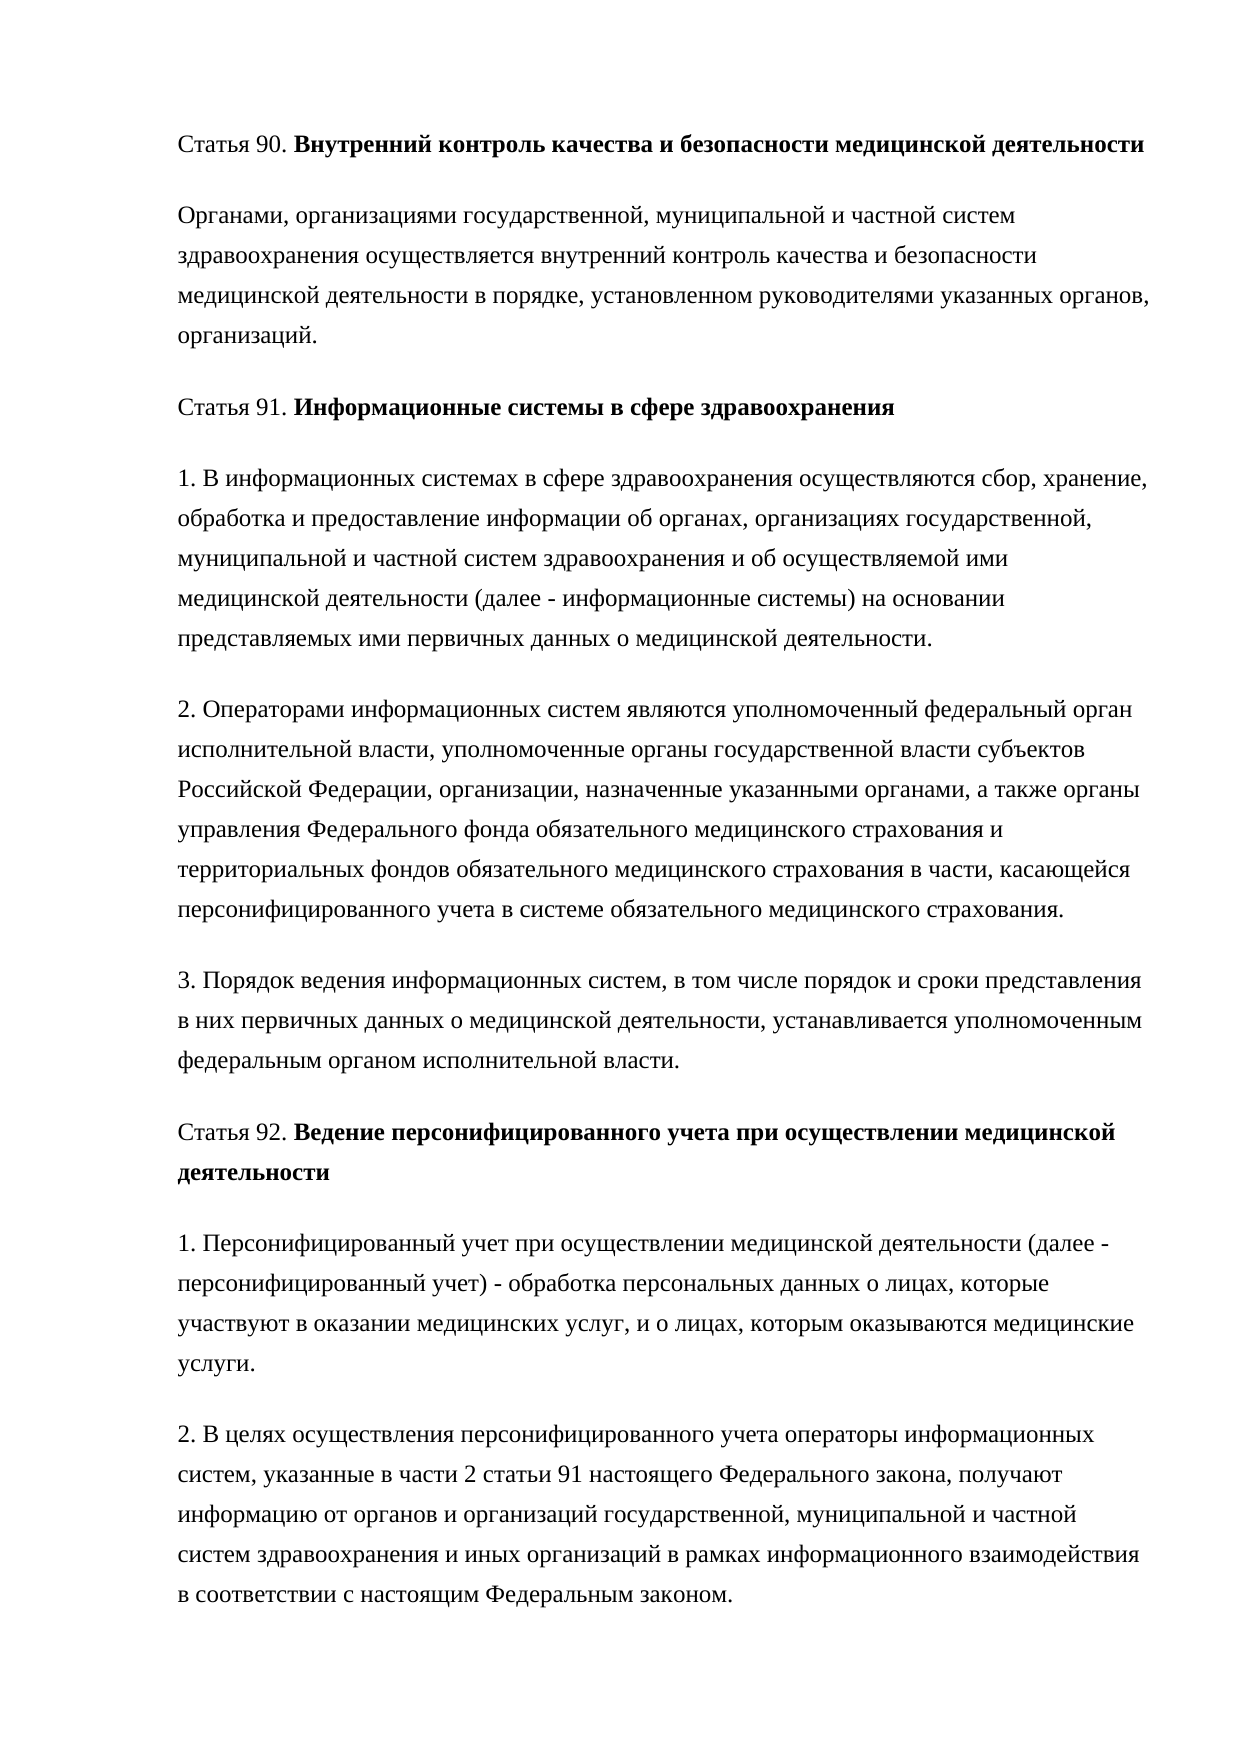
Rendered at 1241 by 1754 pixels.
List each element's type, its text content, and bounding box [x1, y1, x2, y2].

text Статья 92. Ведение персонифицированного учета при осуществлении медицинской деятельности [177, 1106, 1152, 1186]
text 2. Операторами информационных систем являются уполномоченный федеральный орган исполнительной власти, уполномоченные органы государственной власти субъектов Российской Федерации, организации, назначенные указанными органами, а также органы управления Федерального фонда обязательного медицинского страхования и территориальных фондов обязательного медицинского страхования в части, касающейся персонифицированного учета в системе обязательного медицинского страхования. [177, 683, 1152, 923]
text 2. В целях осуществления персонифицированного учета операторы информационных систем, указанные в части 2 статьи 91 настоящего Федерального закона, получают информацию от органов и организаций государственной, муниципальной и частной систем здравоохранения и иных организаций в рамках информационного взаимодействия в соответствии с настоящим Федеральным законом. [177, 1408, 1152, 1608]
text Статья 90. Внутренний контроль качества и безопасности медицинской деятельности [177, 118, 1152, 158]
text Органами, организациями государственной, муниципальной и частной систем здравоохранения осуществляется внутренний контроль качества и безопасности медицинской деятельности в порядке, установленном руководителями указанных органов, организаций. [177, 189, 1152, 349]
text Статья 91. Информационные системы в сфере здравоохранения [177, 381, 1152, 421]
text 3. Порядок ведения информационных систем, в том числе порядок и сроки представления в них первичных данных о медицинской деятельности, устанавливается уполномоченным федеральным органом исполнительной власти. [177, 954, 1152, 1074]
text 1. В информационных системах в сфере здравоохранения осуществляются сбор, хранение, обработка и предоставление информации об органах, организациях государственной, муниципальной и частной систем здравоохранения и об осуществляемой ими медицинской деятельности (далее - информационные системы) на основании представляемых ими первичных данных о медицинской деятельности. [177, 452, 1152, 652]
text 1. Персонифицированный учет при осуществлении медицинской деятельности (далее - персонифицированный учет) - обработка персональных данных о лицах, которые участвуют в оказании медицинских услуг, и о лицах, которым оказываются медицинские услуги. [177, 1217, 1152, 1377]
